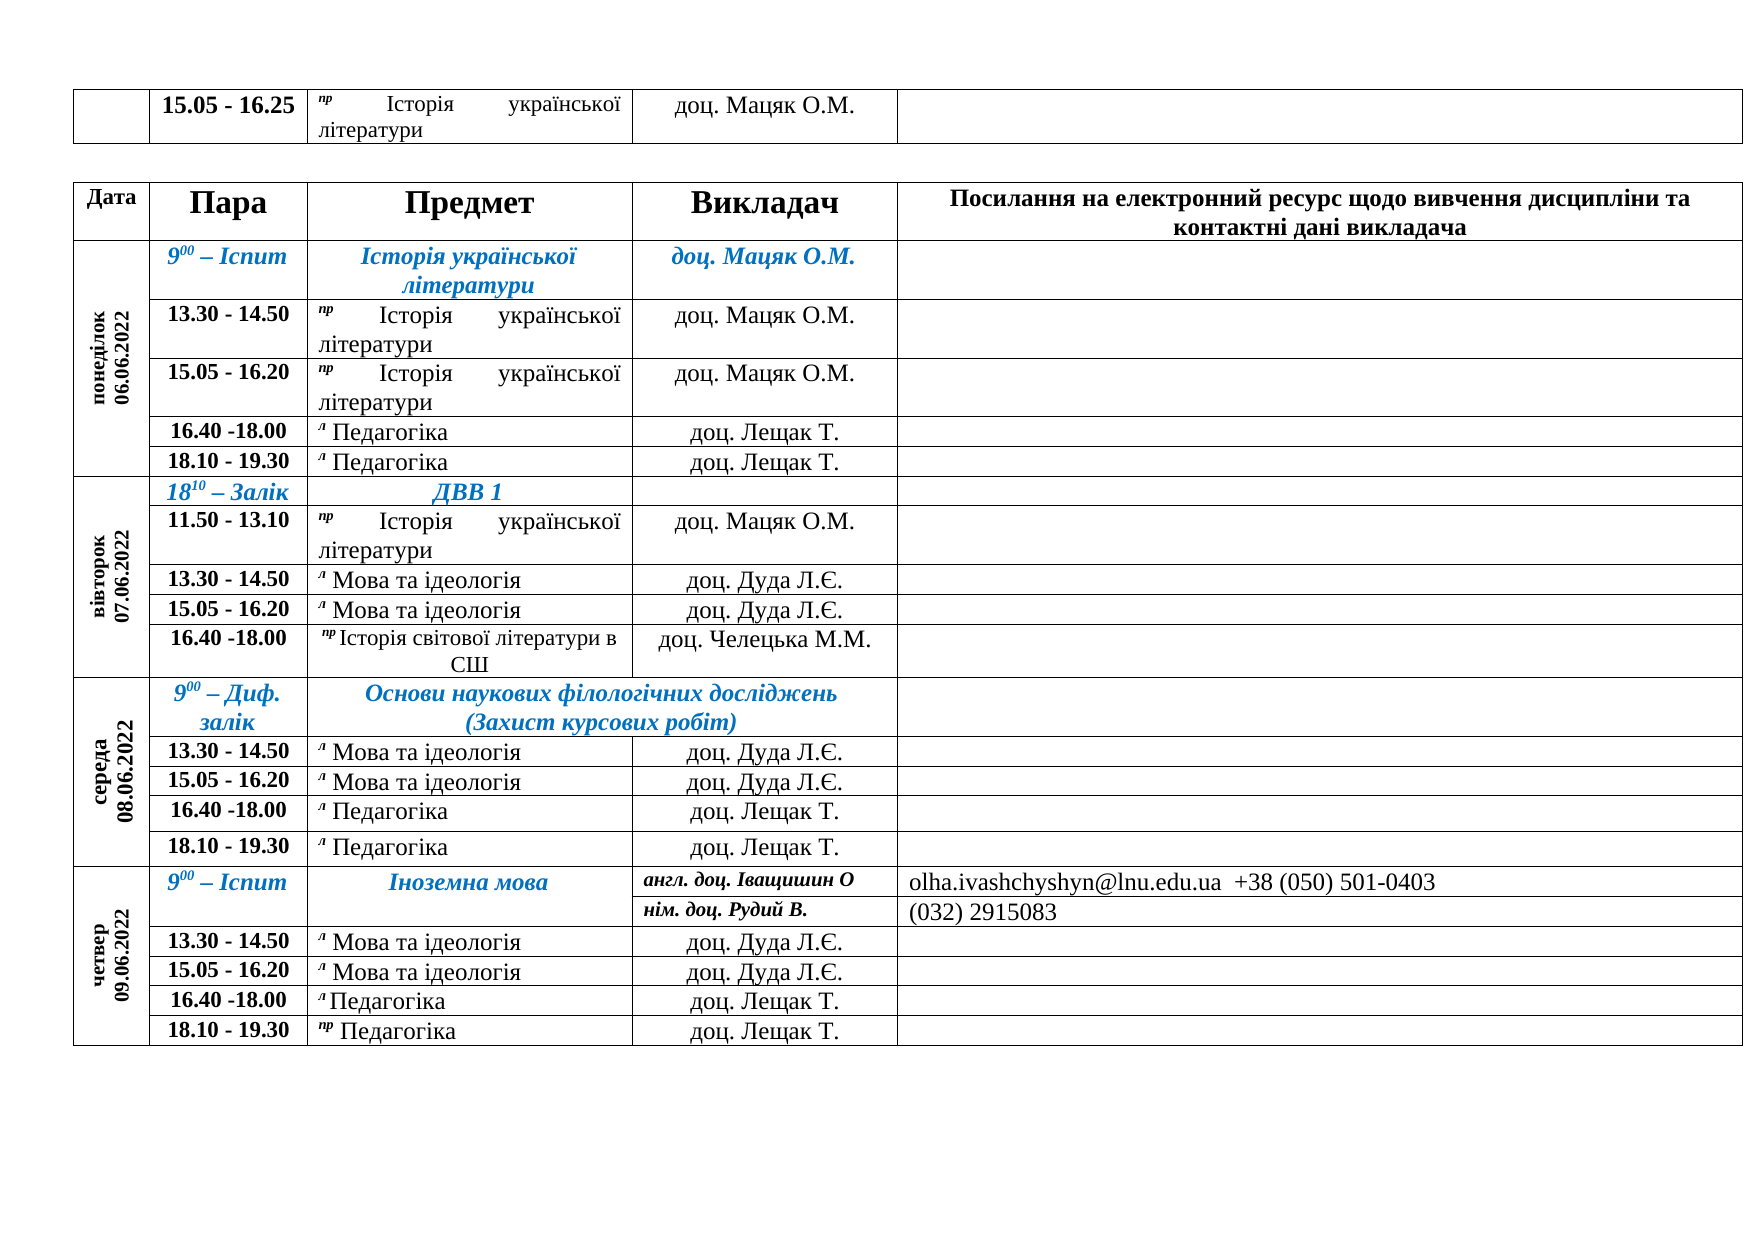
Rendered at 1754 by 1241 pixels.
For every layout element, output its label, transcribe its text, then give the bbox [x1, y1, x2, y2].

table_cell [898, 359, 1742, 416]
table_cell доц. Лещак Т. [633, 447, 897, 476]
table_cell доц. Лещак Т. [633, 986, 897, 1015]
table_cell доц. Челецька М.М. [633, 625, 897, 677]
table_cell [898, 477, 1742, 505]
table_cell доц. Дуда Л.Є. [633, 767, 897, 795]
table_cell пр Історія української літератури [308, 359, 632, 416]
table_cell доц. Лещак Т. [633, 832, 897, 866]
table_cell л Педагогіка [308, 986, 632, 1015]
table_cell 16.40 -18.00 [150, 796, 307, 831]
table_cell 900 – Іспит [150, 867, 307, 926]
table_cell доц. Лещак Т. [633, 1016, 897, 1045]
table_cell л Мова та ідеологія [308, 565, 632, 594]
table_cell 18.10 - 19.30 [150, 1016, 307, 1045]
table_cell [898, 595, 1742, 623]
table_cell 15.05 - 16.20 [150, 359, 307, 416]
table_cell л Педагогіка [308, 832, 632, 866]
table_cell 900 – Диф. залік [150, 678, 307, 736]
table_cell л Педагогіка [308, 417, 632, 446]
table_cell olha.ivashchyshyn@lnu.edu.ua +38 (050) 501-0403 [898, 867, 1742, 896]
table_cell доц. Дуда Л.Є. [633, 565, 897, 594]
table_cell пр Педагогіка [308, 1016, 632, 1045]
table_cell [898, 417, 1742, 446]
table_cell 11.50 - 13.10 [150, 506, 307, 564]
table_cell [898, 986, 1742, 1015]
table_cell л Мова та ідеологія [308, 595, 632, 623]
table_header Посилання на електронний ресурс щодо вивчення дисципліни та контактні дані викладача [898, 183, 1742, 240]
table_cell л Мова та ідеологія [308, 957, 632, 985]
table_cell [898, 957, 1742, 985]
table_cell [308, 90, 632, 142]
table_cell (032) 2915083 [898, 897, 1742, 926]
table_cell доц. Лещак Т. [633, 796, 897, 831]
table_cell 15.05 - 16.25 [150, 90, 307, 142]
table_cell доц. Дуда Л.Є. [633, 595, 897, 623]
table_cell [898, 565, 1742, 594]
table_cell [898, 678, 1742, 736]
table_cell доц. Мацяк О.М. [633, 359, 897, 416]
table_cell 16.40 -18.00 [150, 625, 307, 677]
table_cell 16.40 -18.00 [150, 986, 307, 1015]
table_cell [898, 927, 1742, 956]
table_cell доц. Дуда Л.Є. [633, 737, 897, 766]
table_cell л Педагогіка [308, 796, 632, 831]
table_cell 18.10 - 19.30 [150, 447, 307, 476]
table_cell [898, 447, 1742, 476]
table_cell Основи наукових філологічних досліджень (Захист курсових робіт) [308, 678, 897, 736]
table_cell 13.30 - 14.50 [150, 565, 307, 594]
table_cell ДВВ 1 [308, 477, 632, 505]
table_cell 13.30 - 14.50 [150, 300, 307, 357]
table_cell 18.10 - 19.30 [150, 832, 307, 866]
table_cell пр Історія української літератури [308, 506, 632, 564]
table_cell [898, 1016, 1742, 1045]
table_cell 15.05 - 16.20 [150, 957, 307, 985]
table_cell доц. Мацяк О.М. [633, 300, 897, 357]
table_cell [898, 625, 1742, 677]
table_cell л Мова та ідеологія [308, 927, 632, 956]
table_cell 15.05 - 16.20 [150, 767, 307, 795]
table_cell л Мова та ідеологія [308, 737, 632, 766]
table_cell пр Історія української літератури [308, 300, 632, 357]
table_cell вівторок 07.06.2022 [74, 477, 149, 677]
table_cell середа 08.06.2022 [74, 678, 149, 866]
table_cell нім. доц. Рудий В. [633, 897, 897, 926]
table_cell [898, 300, 1742, 357]
table_header Предмет [308, 183, 632, 240]
table_cell англ. доц. Іващишин О [633, 867, 897, 896]
table_cell [898, 737, 1742, 766]
table_cell понеділок 06.06.2022 [74, 241, 149, 476]
table_cell доц. Дуда Л.Є. [633, 957, 897, 985]
table_header Пара [150, 183, 307, 240]
table_cell [633, 477, 897, 505]
table_cell доц. Лещак Т. [633, 417, 897, 446]
table_cell [898, 796, 1742, 831]
table_cell [898, 241, 1742, 299]
table_cell пр Історія світової літератури в СШ [308, 625, 632, 677]
table_cell [898, 767, 1742, 795]
table_cell доц. Дуда Л.Є. [633, 927, 897, 956]
table_cell доц. Мацяк О.М. [633, 506, 897, 564]
table_cell л Мова та ідеологія [308, 767, 632, 795]
table_cell 16.40 -18.00 [150, 417, 307, 446]
table_cell [898, 90, 1742, 142]
table_cell 1810 – Залік [150, 477, 307, 505]
table_cell 13.30 - 14.50 [150, 927, 307, 956]
table_cell 13.30 - 14.50 [150, 737, 307, 766]
table_cell доц. Мацяк О.М. [633, 90, 897, 142]
table_cell 900 – Іспит [150, 241, 307, 299]
table_cell [898, 506, 1742, 564]
table_cell 15.05 - 16.20 [150, 595, 307, 623]
table_cell четвер 09.06.2022 [74, 867, 149, 1045]
table_cell доц. Мацяк О.М. [633, 241, 897, 299]
table_cell Історія української літератури [308, 241, 632, 299]
table_cell [898, 832, 1742, 866]
table_header Викладач [633, 183, 897, 240]
table_header Дата [74, 183, 149, 240]
table_cell л Педагогіка [308, 447, 632, 476]
table_cell Іноземна мова [308, 867, 632, 926]
